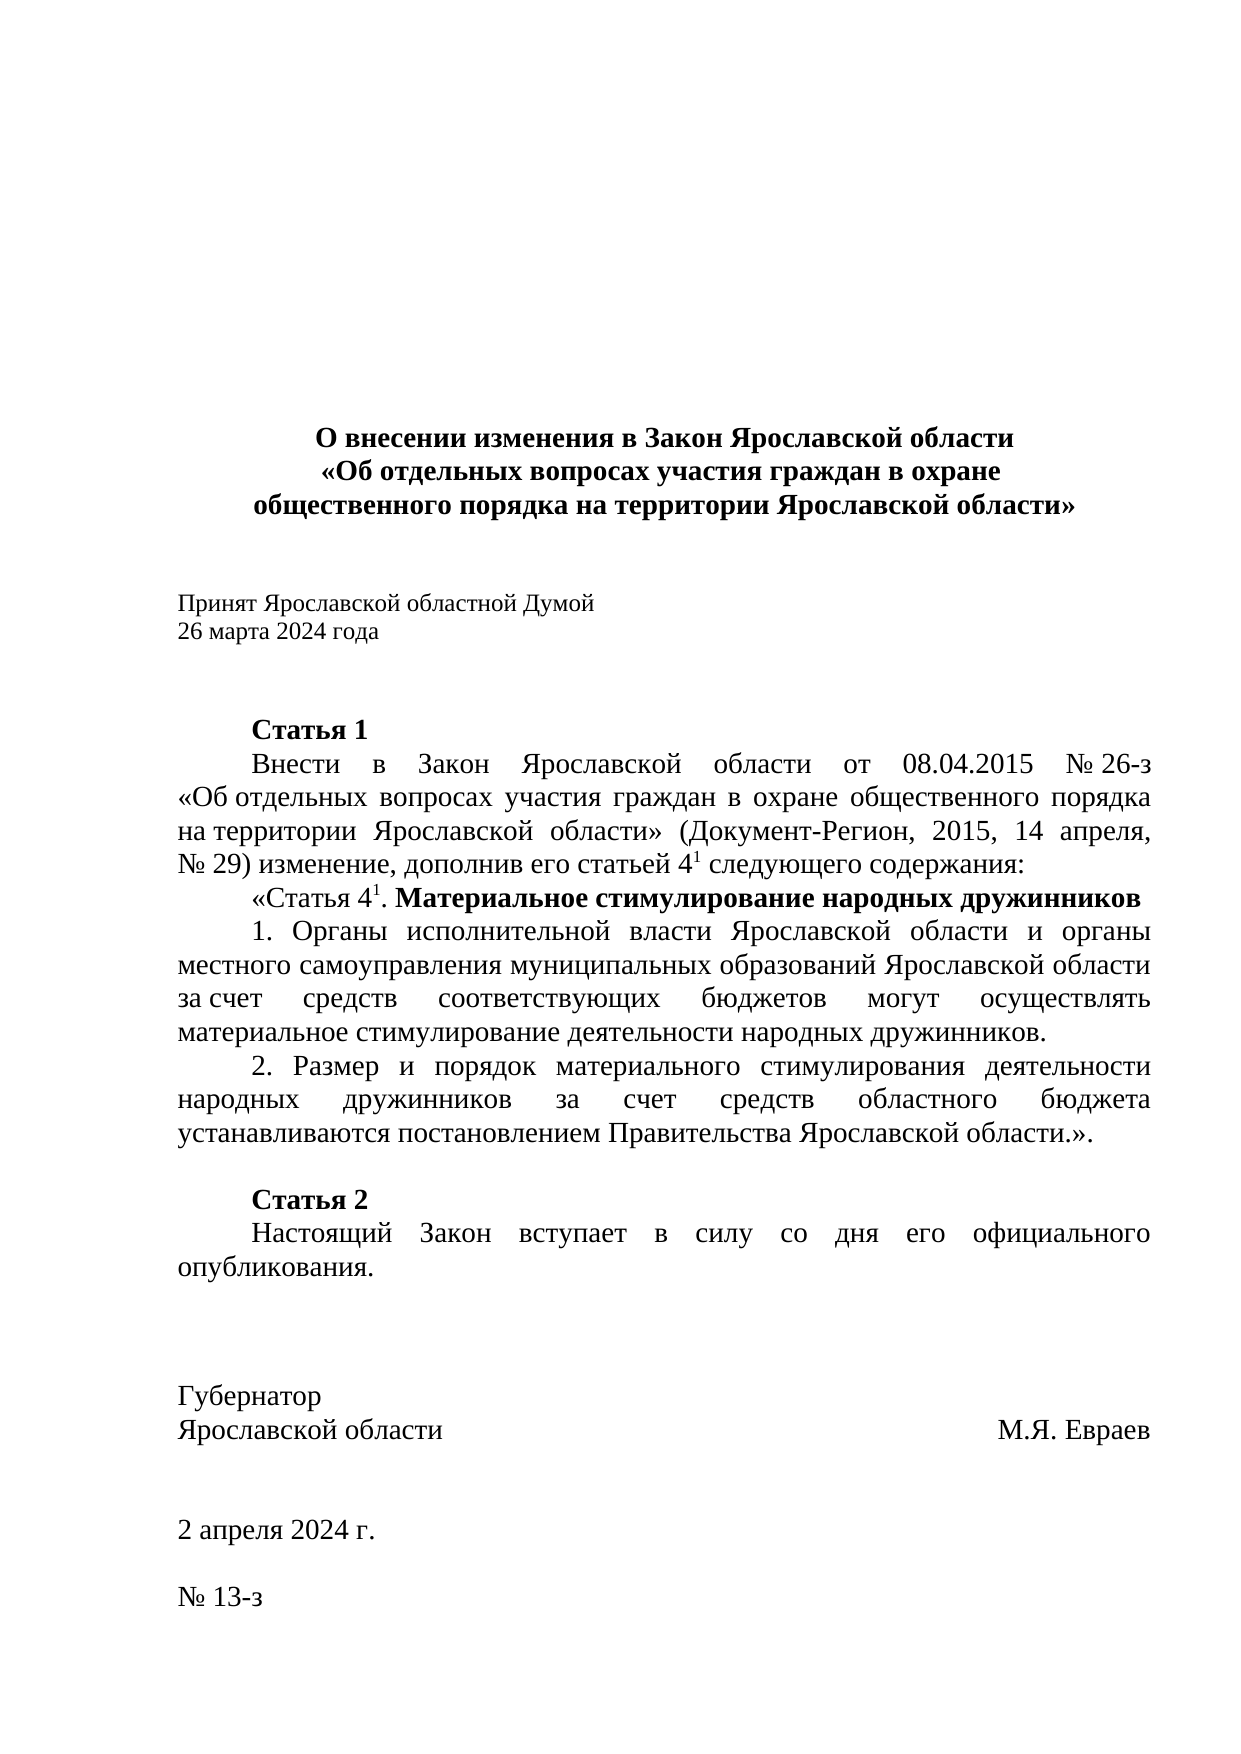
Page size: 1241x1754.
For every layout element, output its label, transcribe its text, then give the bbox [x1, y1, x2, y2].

list 2. Размер и порядок материального стимулирования деятельности народных дружинников за счет средств областного бюджета устанавливаются постановлением Правительства Ярославской области.». [177, 1048, 1152, 1148]
text Статья 1 [177, 712, 1152, 746]
list Статья 2 [177, 1182, 1152, 1215]
text О внесении изменения в Закон Ярославской области [177, 420, 1152, 453]
text Внести в Закон Ярославской области от 08.04.2015 № 26-з «Об отдельных вопросах участия граждан в охране общественного порядка на территории Ярославской области» (Документ-Регион, 2015, 14 апреля, № 29) изменение, дополнив его статьей 41 следующего содержания: [177, 746, 1152, 880]
list 1. Органы исполнительной власти Ярославской области и органы местного самоуправления муниципальных образований Ярославской области за счет средств соответствующих бюджетов могут осуществлять материальное стимулирование деятельности народных дружинников. [177, 913, 1152, 1048]
subtitle 2 апреля 2024 г. [177, 1512, 1152, 1546]
subtitle Ярославской области М.Я. Евраев [177, 1412, 1152, 1445]
subtitle № 13-з [177, 1579, 1152, 1613]
text «Об отдельных вопросах участия граждан в охране общественного порядка на территории Ярославской области» [177, 453, 1152, 521]
subtitle Губернатор [177, 1378, 1152, 1412]
text Настоящий Закон вступает в силу со дня его официального опубликования. [177, 1215, 1152, 1282]
list «Статья 41. Материальное стимулирование народных дружинников [177, 880, 1152, 913]
text 26 марта 2024 года [177, 616, 1152, 645]
text Принят Ярославской областной Думой [177, 588, 1152, 616]
